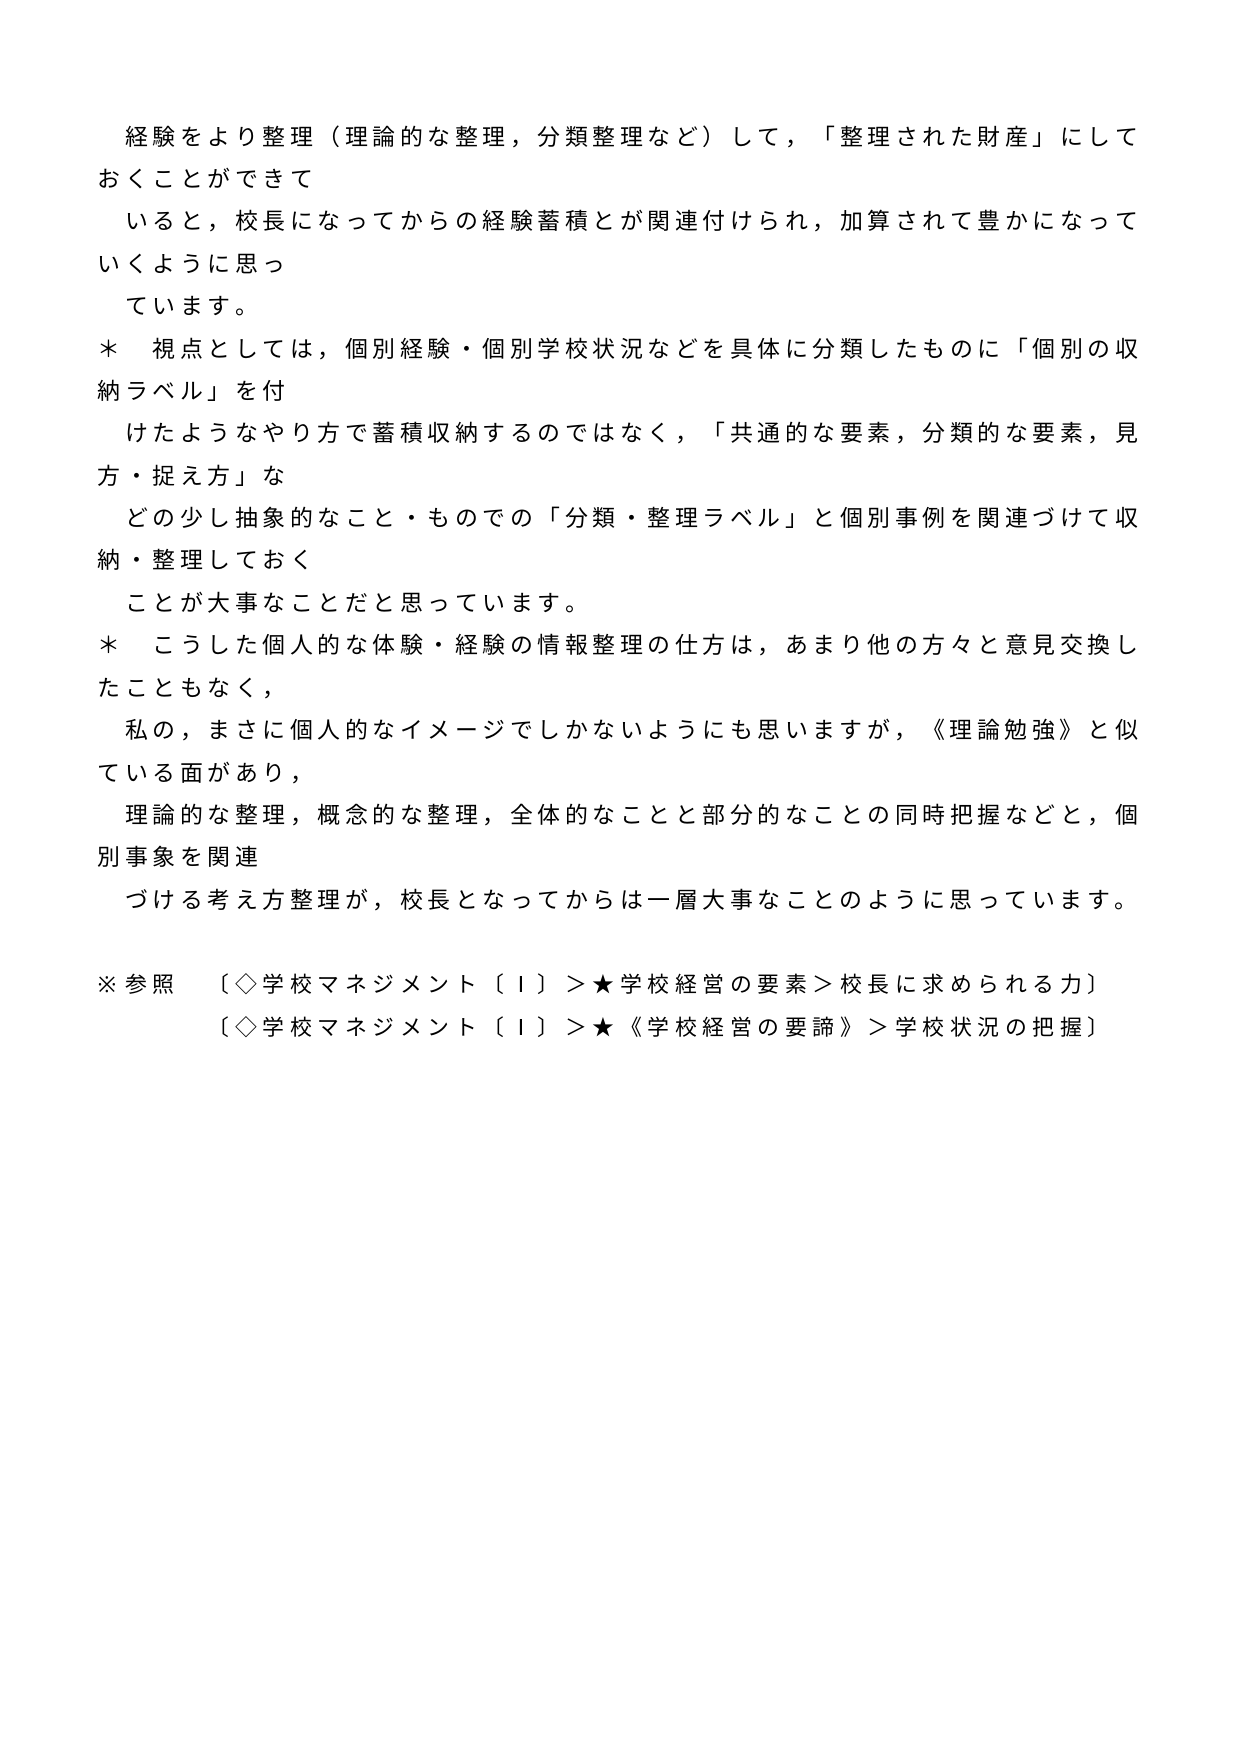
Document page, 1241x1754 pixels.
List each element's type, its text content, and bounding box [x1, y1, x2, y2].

text ＊ こうした個人的な体験・経験の情報整理の仕方は，あまり他の方々と意見交換したこともなく， [98, 623, 1143, 707]
text どの少し抽象的なこと・ものでの「分類・整理ラベル」と個別事例を関連づけて収納・整理しておく [98, 495, 1143, 580]
text 〔◇学校マネジメント〔Ⅰ〕＞★《学校経営の要諦》＞学校状況の把握〕 [98, 1004, 1143, 1047]
text ことが大事なことだと思っています。 [98, 580, 1143, 623]
text けたようなやり方で蓄積収納するのではなく，「共通的な要素，分類的な要素，見方・捉え方」な [98, 411, 1143, 495]
text づける考え方整理が，校長となってからは一層大事なことのように思っています。 [98, 877, 1143, 919]
text 経験をより整理（理論的な整理，分類整理など）して，「整理された財産」にしておくことができて [98, 114, 1143, 199]
text 私の，まさに個人的なイメージでしかないようにも思いますが，《理論勉強》と似ている面があり， [98, 707, 1143, 792]
text 理論的な整理，概念的な整理，全体的なことと部分的なことの同時把握などと，個別事象を関連 [98, 792, 1143, 877]
text ています。 [98, 283, 1143, 326]
text いると，校長になってからの経験蓄積とが関連付けられ，加算されて豊かになっていくように思っ [98, 199, 1143, 283]
text ＊ 視点としては，個別経験・個別学校状況などを具体に分類したものに「個別の収納ラベル」を付 [98, 326, 1143, 411]
text ※参照 〔◇学校マネジメント〔Ⅰ〕＞★学校経営の要素＞校長に求められる力〕 [98, 962, 1143, 1004]
